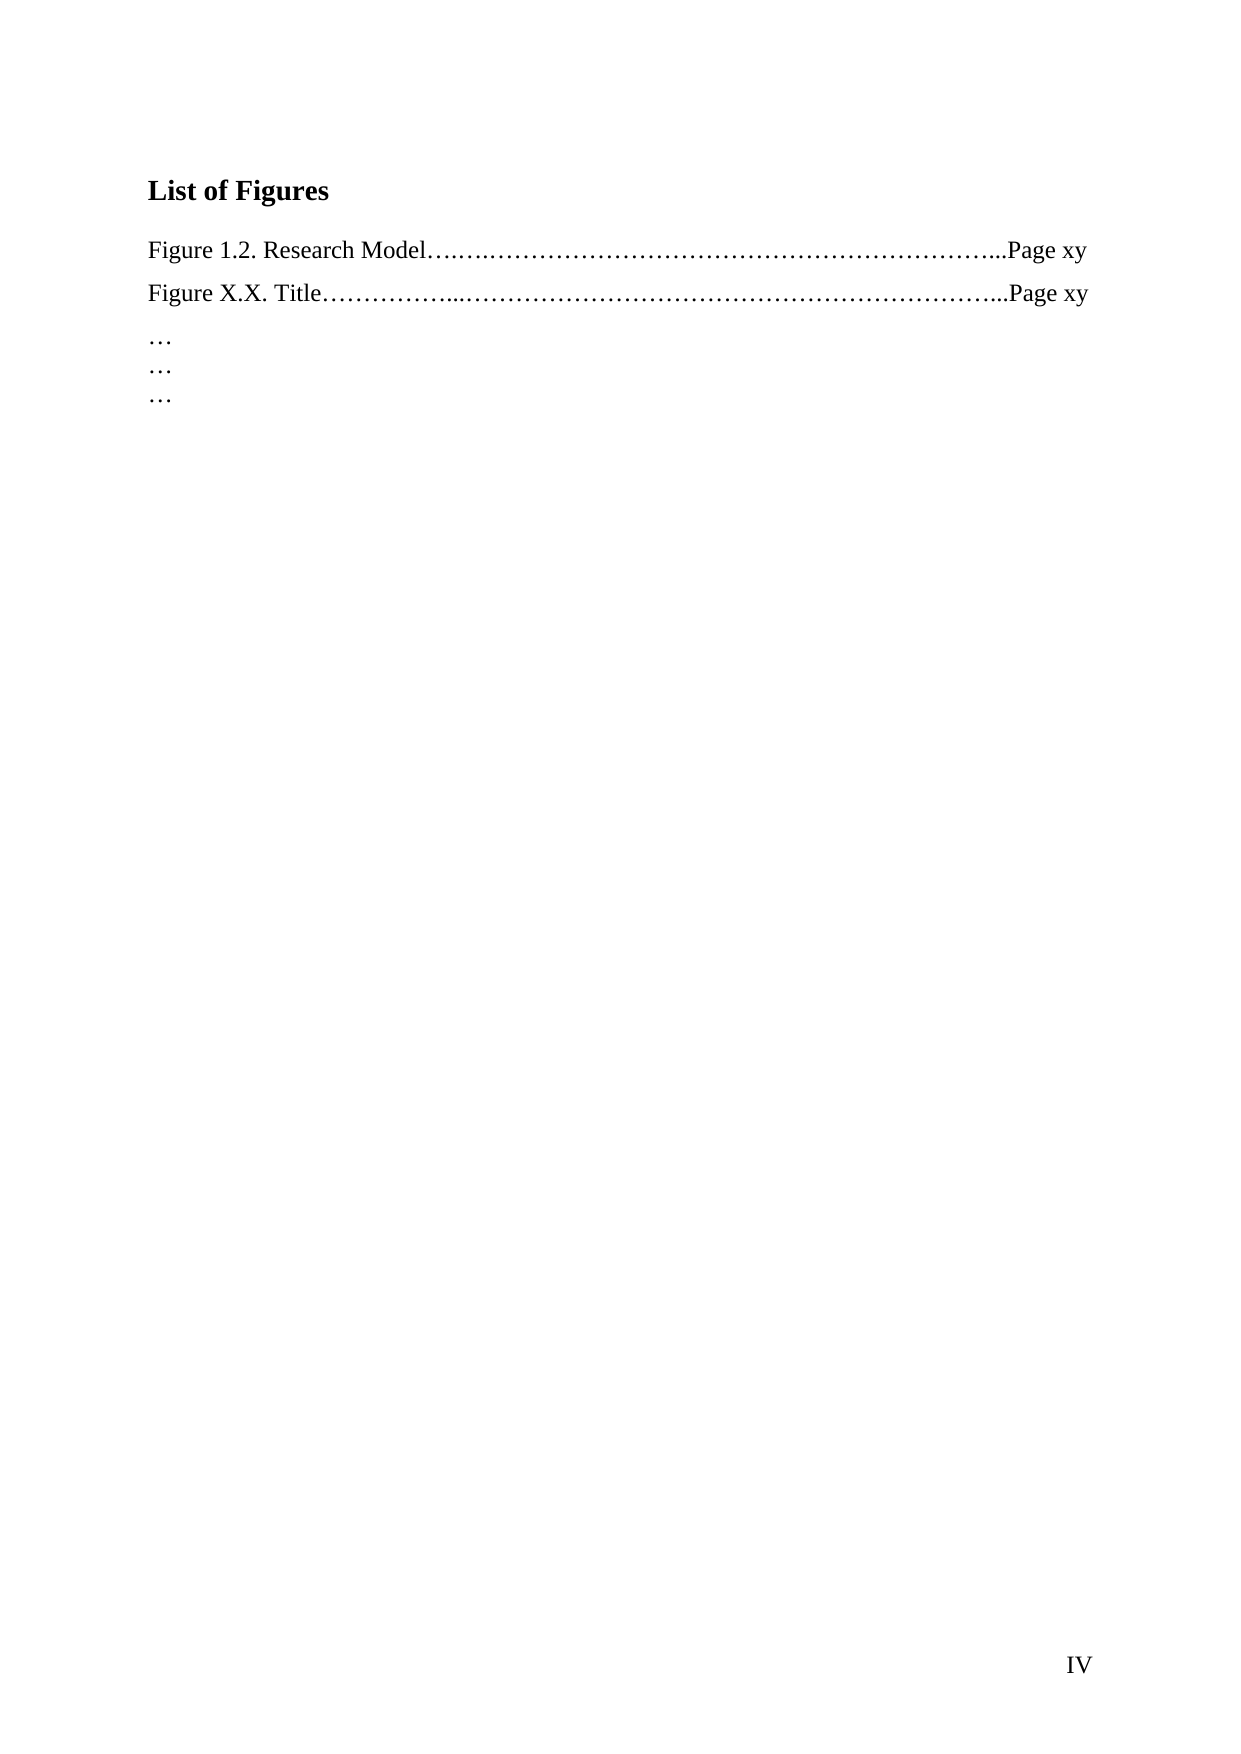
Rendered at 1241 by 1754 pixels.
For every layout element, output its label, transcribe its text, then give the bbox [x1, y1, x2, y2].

text … [148, 350, 1093, 379]
text Figure X.X. Title……………...………………………………………………………...Page xy [148, 278, 1093, 307]
text Figure 1.2. Research Model….….……………………………………………………...Page xy [148, 235, 1093, 264]
subtitle List of Figures [148, 173, 1093, 206]
text … [148, 379, 1093, 407]
text … [148, 321, 1093, 350]
